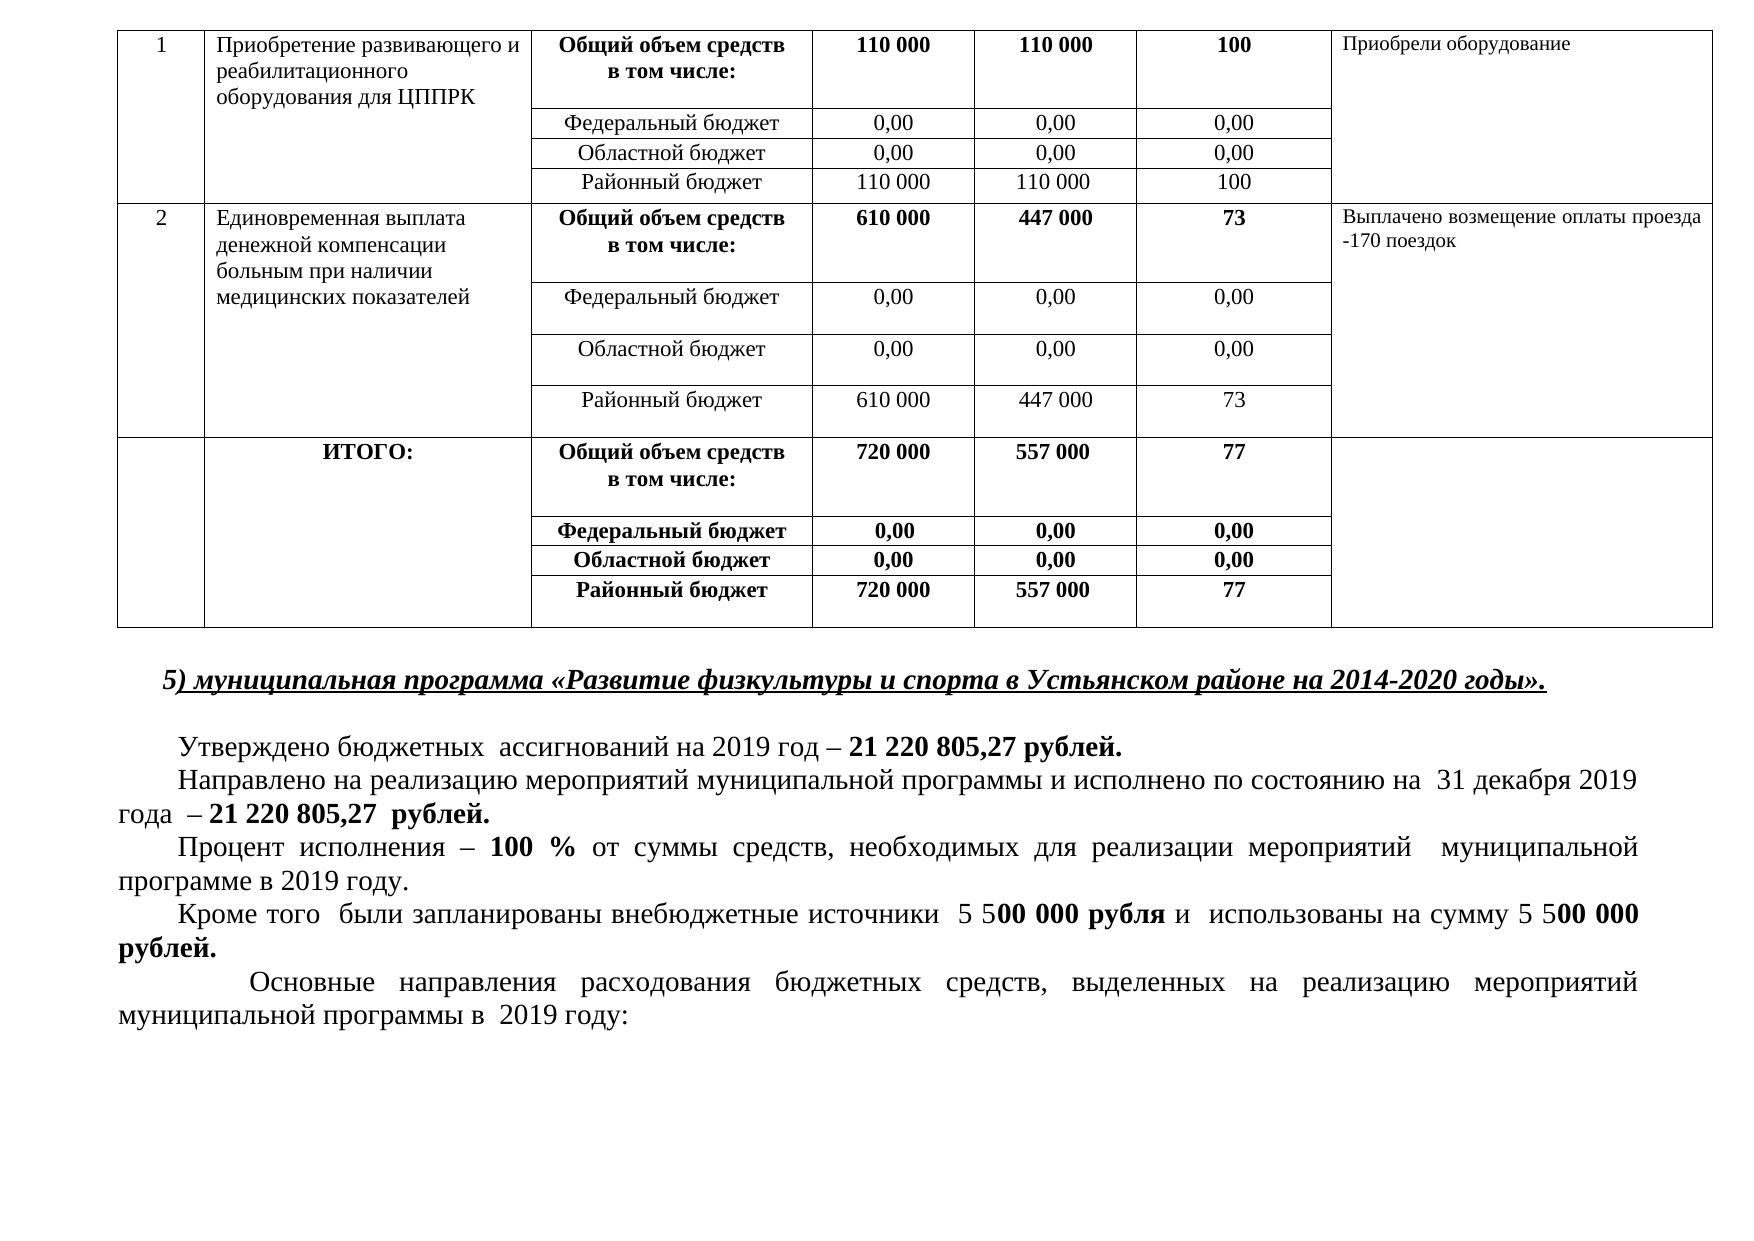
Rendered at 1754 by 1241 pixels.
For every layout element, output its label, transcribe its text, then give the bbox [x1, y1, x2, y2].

table_cell 0,00 [975, 546, 1136, 575]
table_cell Приобретение развивающего и реабилитационного оборудования для ЦППРК [205, 31, 531, 203]
table_cell 0,00 [1137, 546, 1331, 575]
table_cell Районный бюджет [532, 576, 812, 627]
table_cell Приобрели оборудование [1332, 31, 1712, 203]
table_cell 557 000 [975, 438, 1136, 516]
table_cell 0,00 [813, 517, 974, 545]
table_cell 0,00 [1137, 139, 1331, 167]
text 5) муниципальная программа «Развитие физкультуры и спорта в Устьянском районе на 2014-2020 годы». [162, 662, 1639, 695]
table_cell 0,00 [1137, 109, 1331, 138]
table_cell 447 000 [975, 204, 1136, 282]
table_cell 0,00 [975, 517, 1136, 545]
table_cell 0,00 [975, 139, 1136, 167]
table_cell Единовременная выплата денежной компенсации больным при наличии медицинских показателей [205, 204, 531, 437]
table_cell [118, 438, 204, 627]
table_cell Общий объем средств в том числе: [532, 31, 812, 108]
table_cell 0,00 [1137, 283, 1331, 333]
table_cell Федеральный бюджет [532, 517, 812, 545]
table_cell 0,00 [1137, 517, 1331, 545]
table_cell Общий объем средств в том числе: [532, 438, 812, 516]
text Кроме того были запланированы внебюджетные источники 5 500 000 рубля и использованы на сумму 5 500 000 рублей. [118, 897, 1639, 964]
table_cell 0,00 [975, 283, 1136, 333]
table_cell 1 [118, 31, 204, 203]
table_cell 447 000 [975, 386, 1136, 437]
text Утверждено бюджетных ассигнований на 2019 год – 21 220 805,27 рублей. [118, 729, 1639, 762]
table_cell 0,00 [975, 109, 1136, 138]
table_cell Федеральный бюджет [532, 109, 812, 138]
table_cell Областной бюджет [532, 139, 812, 167]
table_cell 0,00 [1137, 335, 1331, 385]
table_cell 0,00 [813, 109, 974, 138]
table_cell 100 [1137, 169, 1331, 203]
table_cell 0,00 [813, 139, 974, 167]
table_cell ИТОГО: [205, 438, 531, 627]
table_cell Областной бюджет [532, 335, 812, 385]
text Процент исполнения – 100 % от суммы средств, необходимых для реализации мероприятий муниципальной программе в 2019 году. [118, 829, 1639, 897]
table_cell Федеральный бюджет [532, 283, 812, 333]
text Основные направления расходования бюджетных средств, выделенных на реализацию мероприятий муниципальной программы в 2019 году: [118, 964, 1639, 1031]
table_cell Районный бюджет [532, 386, 812, 437]
table_cell 0,00 [813, 283, 974, 333]
table_cell 0,00 [975, 335, 1136, 385]
table_cell [1332, 438, 1712, 627]
table_cell 720 000 [813, 438, 974, 516]
text Направлено на реализацию мероприятий муниципальной программы и исполнено по состоянию на 31 декабря 2019 года – 21 220 805,27 рублей. [118, 762, 1639, 829]
table_cell 110 000 [813, 31, 974, 108]
table_cell 2 [118, 204, 204, 437]
table_cell 0,00 [813, 546, 974, 575]
table_cell 0,00 [813, 335, 974, 385]
table_cell Общий объем средств в том числе: [532, 204, 812, 282]
table_cell 77 [1137, 576, 1331, 627]
table_cell Районный бюджет [532, 169, 812, 203]
table_cell 720 000 [813, 576, 974, 627]
table_cell 610 000 [813, 204, 974, 282]
table_cell 77 [1137, 438, 1331, 516]
table_cell 110 000 [975, 31, 1136, 108]
table_cell Областной бюджет [532, 546, 812, 575]
table_cell 557 000 [975, 576, 1136, 627]
table_cell 610 000 [813, 386, 974, 437]
table_cell 73 [1137, 386, 1331, 437]
table_cell Выплачено возмещение оплаты проезда -170 поездок [1332, 204, 1712, 437]
table_cell 100 [1137, 31, 1331, 108]
table_cell 73 [1137, 204, 1331, 282]
table_cell 110 000 [975, 169, 1136, 203]
table_cell 110 000 [813, 169, 974, 203]
